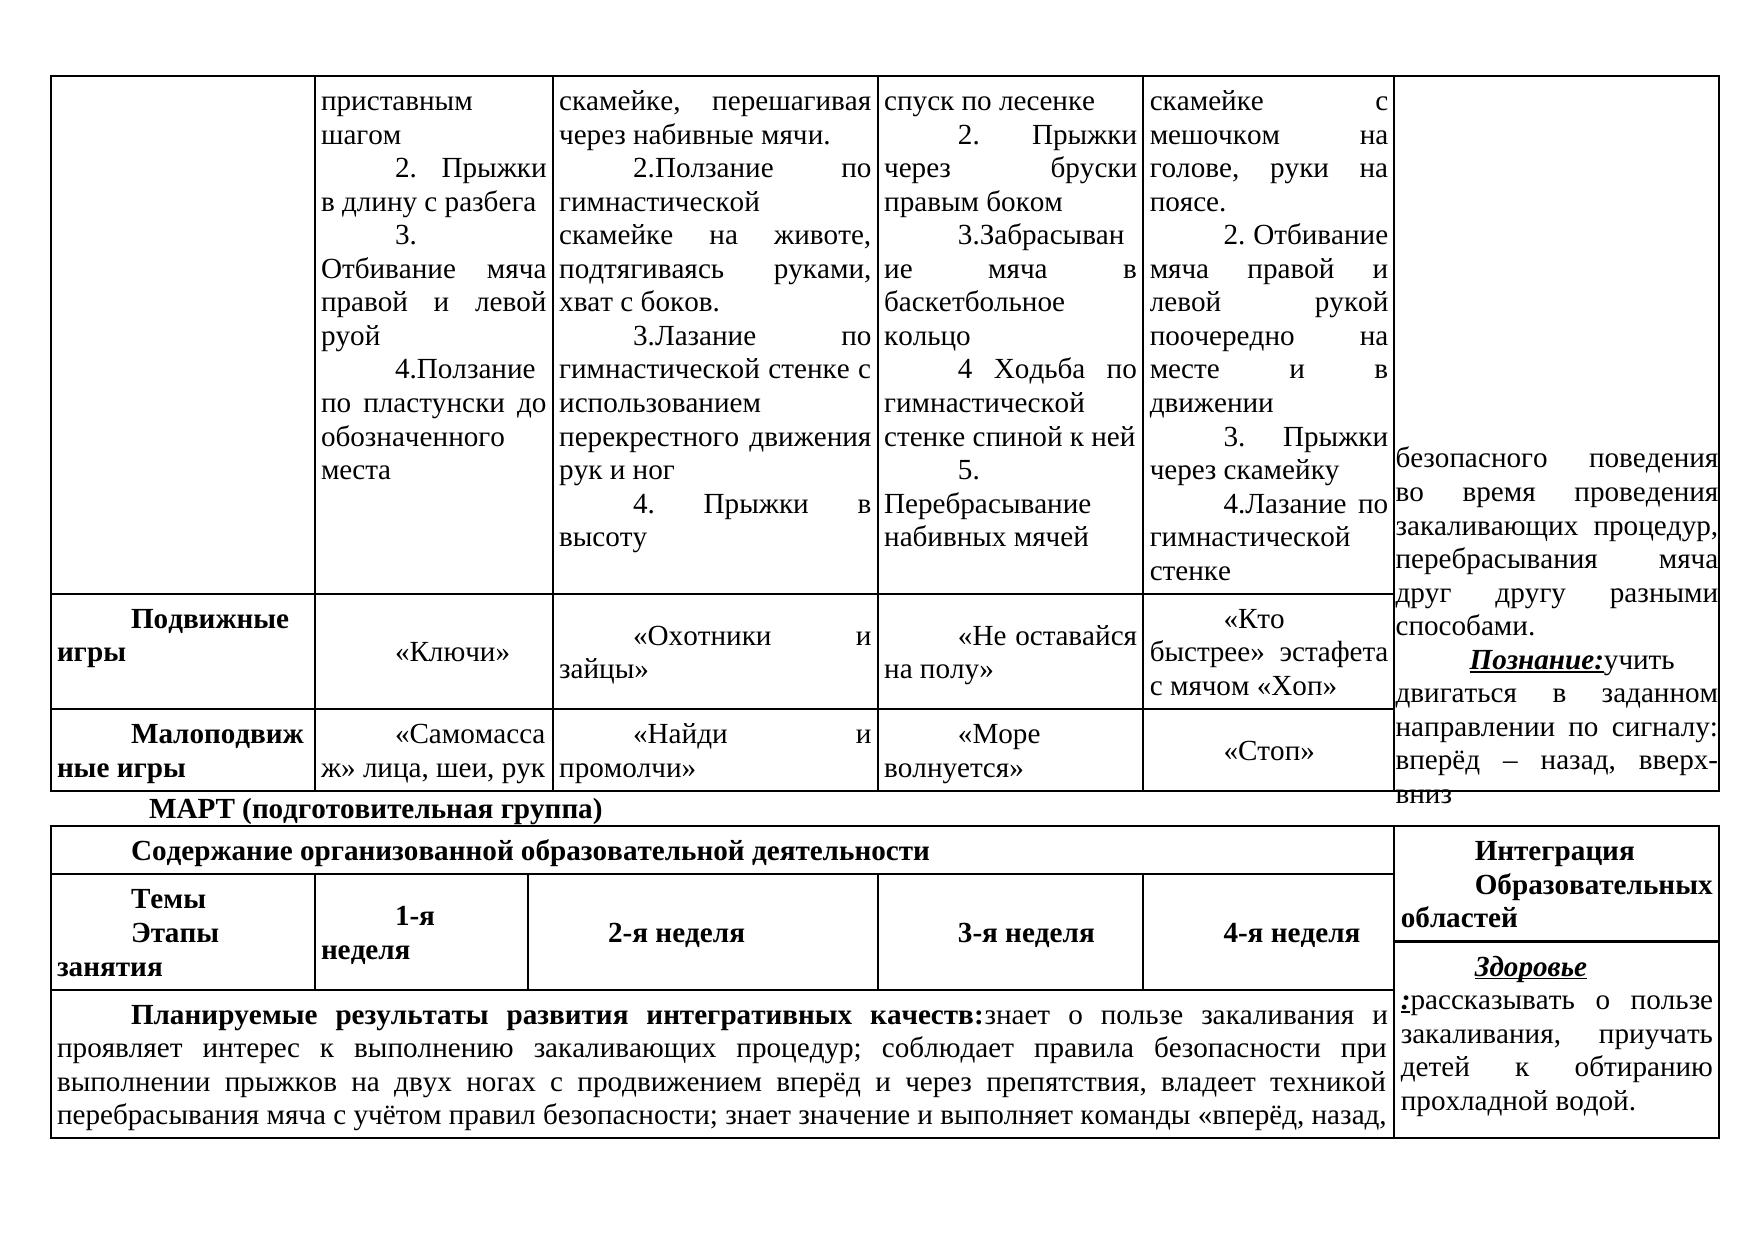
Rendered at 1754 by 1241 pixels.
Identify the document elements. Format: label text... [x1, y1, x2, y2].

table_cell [554, 77, 877, 593]
table_cell «Стоп» [1144, 710, 1393, 789]
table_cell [52, 77, 314, 593]
text МАРТ (подготовительная группа) [75, 792, 1679, 825]
table_cell «Ключи» [316, 595, 552, 708]
table_cell «Найди и промолчи» [554, 710, 877, 789]
table_cell Малоподвижные игры [52, 710, 314, 789]
table_cell «Не оставайся на полу» [879, 595, 1142, 708]
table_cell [52, 991, 1393, 1137]
table_header Интеграция Образовательных областей [1395, 827, 1718, 940]
table_cell Здоровье:рассказывать о пользе закаливания, приучать детей к обтиранию прохладной водой. Социализация:создать педагогическую ситуацию, при которой дети могут проявить свои нравственные качества(доброту, отзывчивость, терпение, дружелюбие) Коммуникация: обсуждать пользу закаливания, поощрять речевую активность. Безопасность: формировать навыки безопасного поведения во время проведения закаливающих процедур, перебрасывания мяча друг другу разными способами. Познание:учить двигаться в заданном направлении по сигналу: вперёд – назад, вверх-вниз Труд:учить правильно подбирать предметы для сюжетно-ролевыхи подвижных игр [1395, 943, 1718, 1137]
table_cell Темы Этапы занятия [52, 875, 314, 988]
table_cell 1-я неделя [316, 875, 527, 988]
table_cell «Самомассаж» лица, шеи, рук [316, 710, 552, 789]
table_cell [879, 77, 1142, 593]
table_cell «Охотники и зайцы» [554, 595, 877, 708]
table_cell 3-я неделя [879, 875, 1142, 988]
table_cell 2-я неделя [529, 875, 877, 988]
table_cell «Море волнуется» [879, 710, 1142, 789]
table_header Содержание организованной образовательной деятельности [52, 827, 1393, 873]
table_cell «Кто быстрее» эстафета с мячом «Хоп» [1144, 595, 1393, 708]
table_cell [1144, 77, 1393, 593]
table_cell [316, 77, 552, 593]
table_cell 4-я неделя [1144, 875, 1393, 988]
table_cell Подвижные игры [52, 595, 314, 708]
